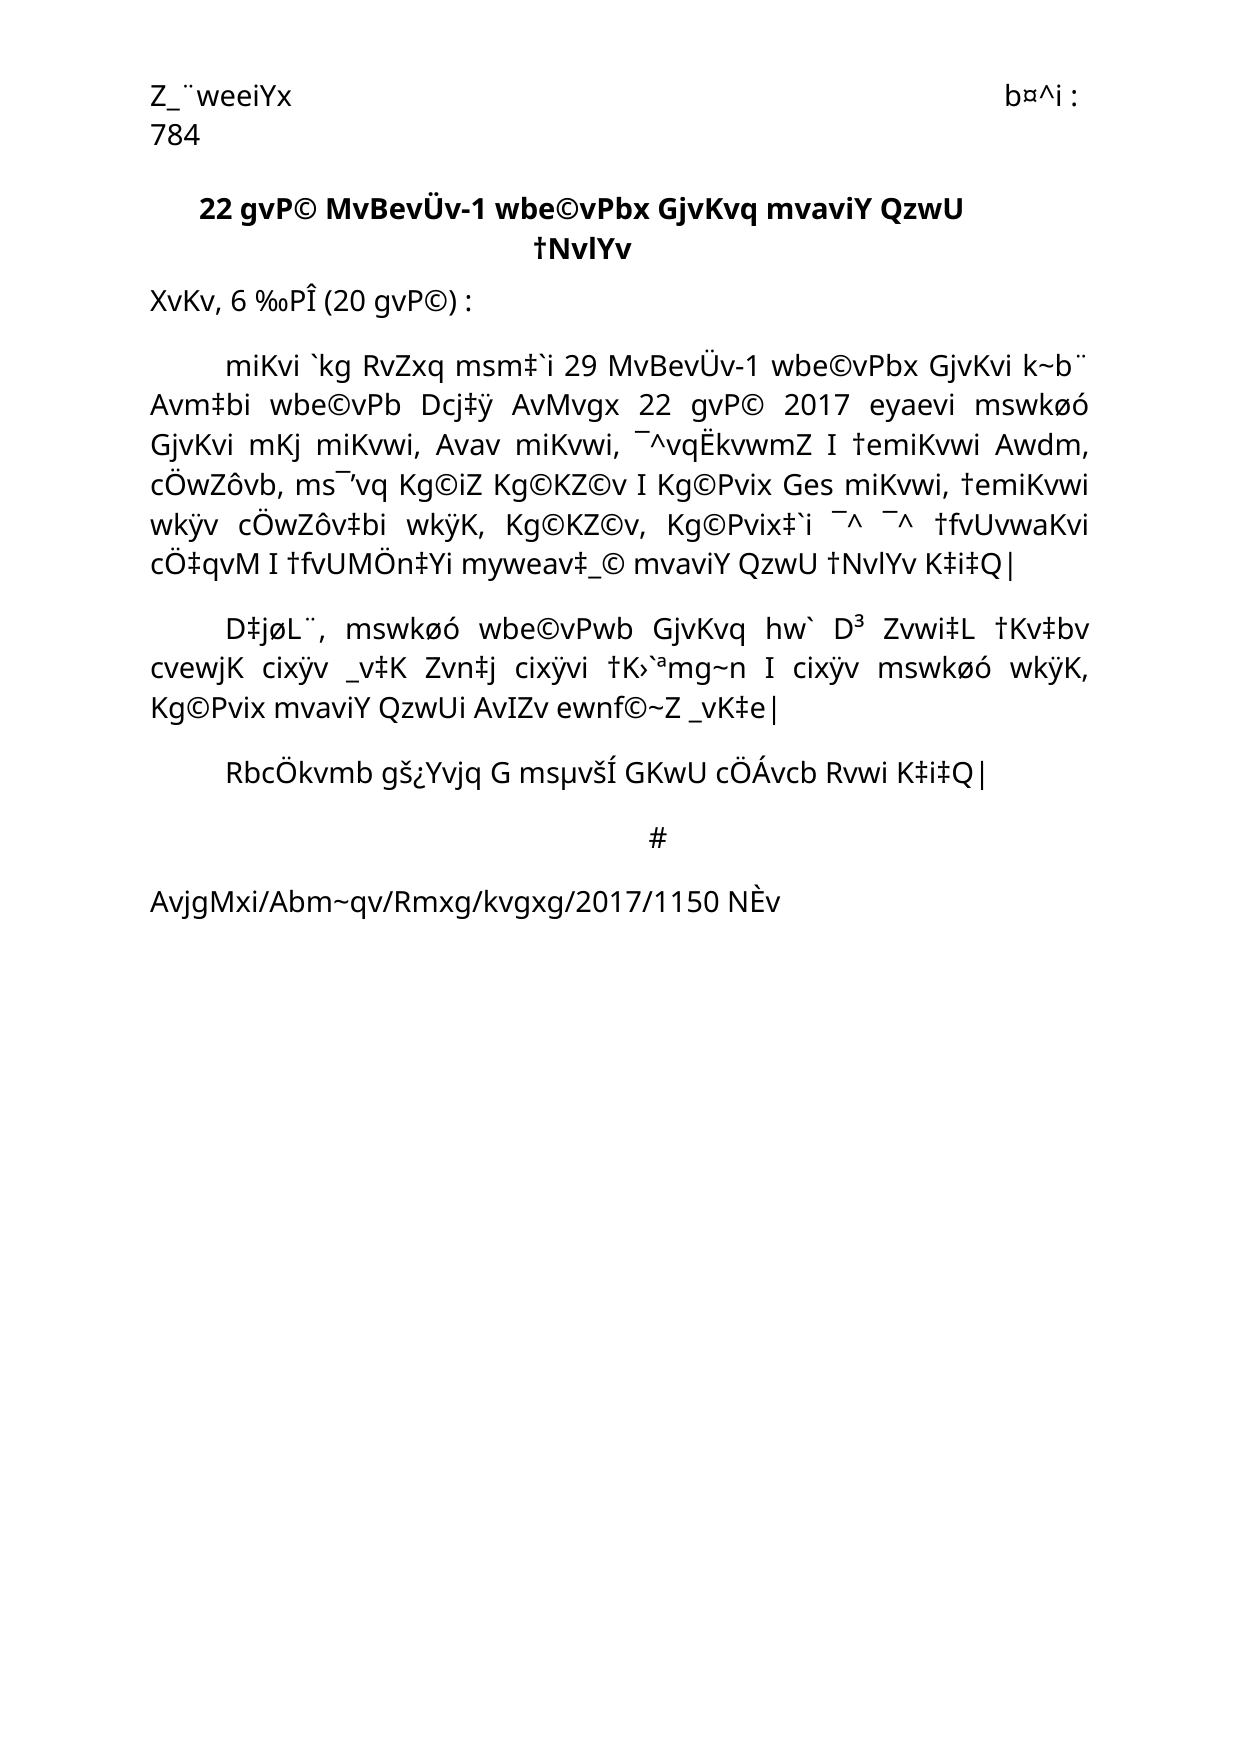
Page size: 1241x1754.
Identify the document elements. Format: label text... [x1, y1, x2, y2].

text miKvi `kg RvZxq msm‡`i 29 MvBevÜv-1 wbe©vPbx GjvKvi k~b¨ Avm‡bi wbe©vPb Dcj‡ÿ AvMvgx 22 gvP© 2017 eyaevi mswkøó GjvKvi mKj miKvwi, Avav miKvwi, ¯^vqËkvwmZ I †emiKvwi Awdm, cÖwZôvb, ms¯’vq Kg©iZ Kg©KZ©v I Kg©Pvix Ges miKvwi, †emiKvwi wkÿv cÖwZôv‡bi wkÿK, Kg©KZ©v, Kg©Pvix‡`i ¯^ ¯^ †fvUvwaKvi cÖ‡qvM I †fvUMÖn‡Yi myweav‡_© mvaviY QzwU †NvlYv K‡i‡Q| [150, 345, 1090, 583]
text 22 gvP© MvBevÜv-1 wbe©vPbx GjvKvq mvaviY QzwU †NvlYv [150, 188, 1014, 268]
text D‡jøL¨, mswkøó wbe©vPwb GjvKvq hw` D³ Zvwi‡L †Kv‡bv cvewjK cixÿv _v‡K Zvn‡j cixÿvi †K›`ªmg~n I cixÿv mswkøó wkÿK, Kg©Pvix mvaviY QzwUi AvIZv ewnf©~Z _vK‡e| [150, 608, 1090, 727]
text # [150, 817, 1090, 857]
text XvKv, 6 ‰PÎ (20 gvP©) : [150, 280, 1014, 320]
text Z_¨weeiYx b¤^i : 784 [150, 75, 1090, 154]
text RbcÖkvmb gš¿Yvjq G msµvšÍ GKwU cÖÁvcb Rvwi K‡i‡Q| [150, 752, 1090, 792]
text AvjgMxi/Abm~qv/Rmxg/kvgxg/2017/1150 NÈv [150, 882, 1090, 921]
